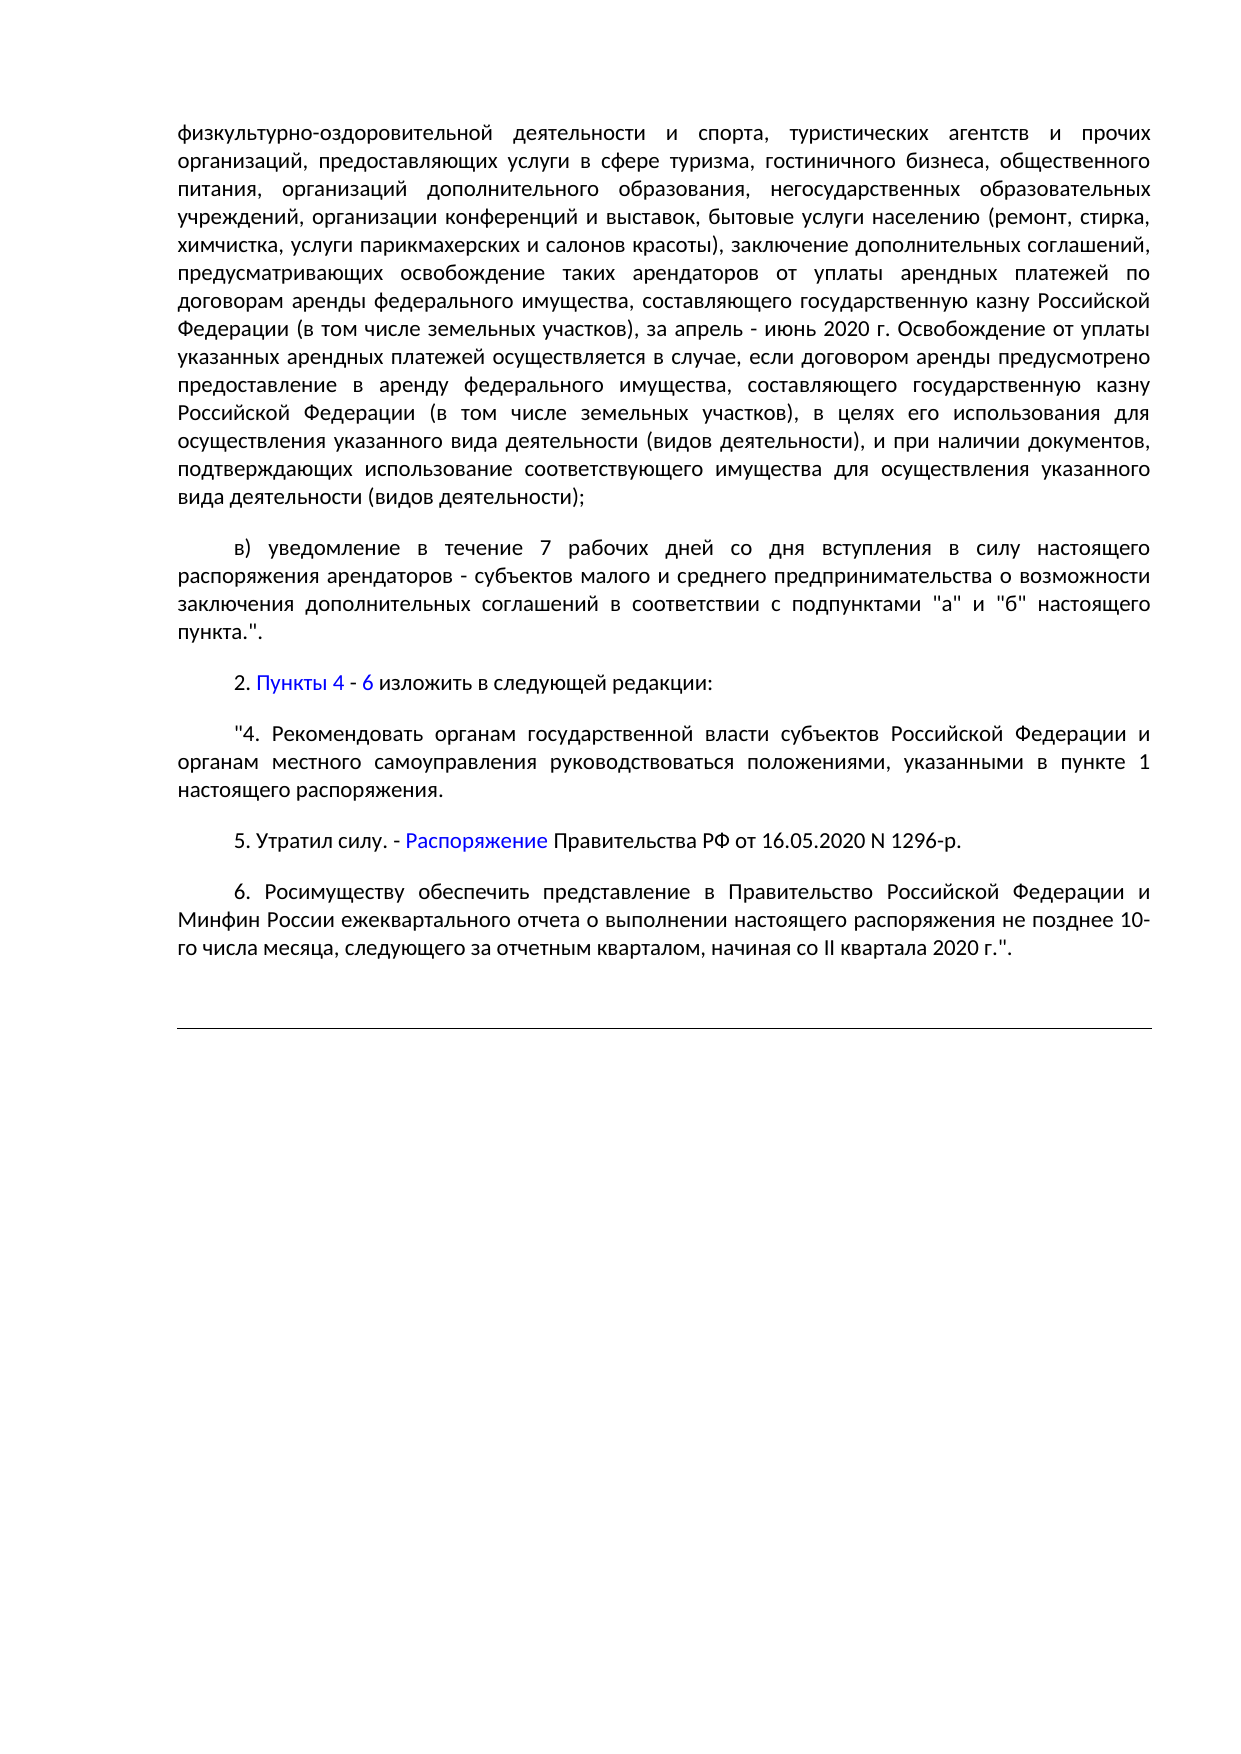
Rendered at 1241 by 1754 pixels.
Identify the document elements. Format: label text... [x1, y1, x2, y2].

text 2. Пункты 4 - 6 изложить в следующей редакции: [177, 668, 1152, 696]
text 6. Росимуществу обеспечить представление в Правительство Российской Федерации и Минфин России ежеквартального отчета о выполнении настоящего распоряжения не позднее 10-го числа месяца, следующего за отчетным кварталом, начиная со II квартала 2020 г.". [177, 877, 1152, 961]
text "4. Рекомендовать органам государственной власти субъектов Российской Федерации и органам местного самоуправления руководствоваться положениями, указанными в пункте 1 настоящего распоряжения. [177, 719, 1152, 803]
text 5. Утратил силу. - Распоряжение Правительства РФ от 16.05.2020 N 1296-р. [177, 826, 1152, 854]
text в) уведомление в течение 7 рабочих дней со дня вступления в силу настоящего распоряжения арендаторов - субъектов малого и среднего предпринимательства о возможности заключения дополнительных соглашений в соответствии с подпунктами "а" и "б" настоящего пункта.". [177, 533, 1152, 645]
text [177, 118, 1152, 510]
